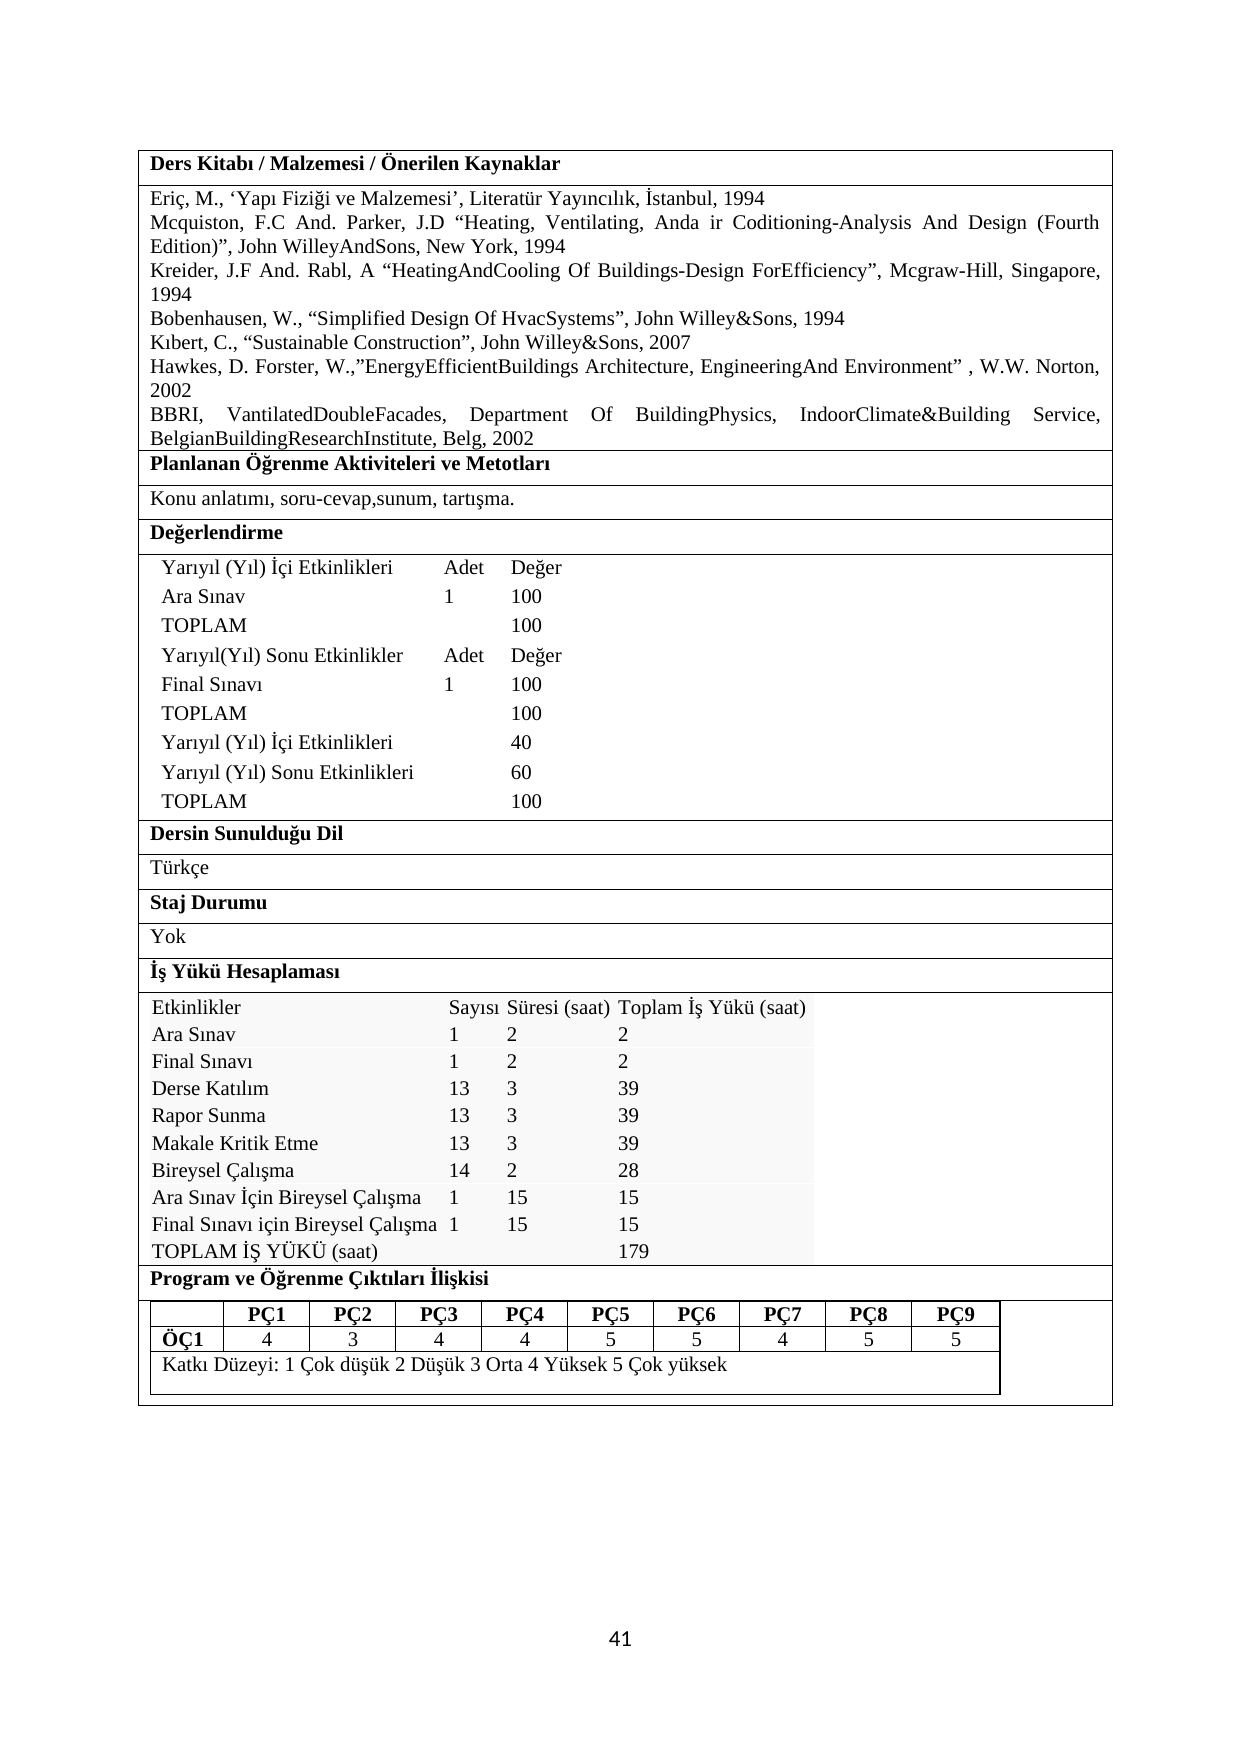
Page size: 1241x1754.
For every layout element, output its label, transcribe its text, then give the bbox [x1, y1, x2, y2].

table_cell Değerlendirme [139, 520, 1112, 554]
table_cell Eriç, M., ‘Yapı Fiziği ve Malzemesi’, Literatür Yayıncılık, İstanbul, 1994 Mcquiston, F.C And. Parker, J.D “Heating, Ventilating, Anda ir Coditioning-Analysis And Design (Fourth Edition)”, John WilleyAndSons, New York, 1994 Kreider, J.F And. Rabl, A “HeatingAndCooling Of Buildings-Design ForEfficiency”, Mcgraw-Hill, Singapore, 1994 Bobenhausen, W., “Simplified Design Of HvacSystems”, John Willey&Sons, 1994 Kıbert, C., “Sustainable Construction”, John Willey&Sons, 2007 Hawkes, D. Forster, W.,”EnergyEfficientBuildings Architecture, EngineeringAnd Environment” , W.W. Norton, 2002 BBRI, VantilatedDoubleFacades, Department Of BuildingPhysics, IndoorClimate&Building Service, BelgianBuildingResearchInstitute, Belg, 2002 [139, 186, 1112, 450]
table_cell Program ve Öğrenme Çıktıları İlişkisi [139, 1266, 1112, 1299]
table_cell [139, 993, 1112, 1265]
table_cell Dersin Sunulduğu Dil [139, 821, 1112, 854]
table_cell [139, 1301, 1112, 1405]
table_cell Ders Kitabı / Malzemesi / Önerilen Kaynaklar [139, 151, 1112, 184]
table_cell Türkçe [139, 855, 1112, 889]
table_cell Planlanan Öğrenme Aktiviteleri ve Metotları [139, 451, 1112, 485]
table_cell Staj Durumu [139, 890, 1112, 923]
table_cell Konu anlatımı, soru-cevap,sunum, tartışma. [139, 486, 1112, 519]
table_cell Yok [139, 924, 1112, 958]
table_cell [139, 555, 1112, 820]
table_cell İş Yükü Hesaplaması [139, 959, 1112, 992]
